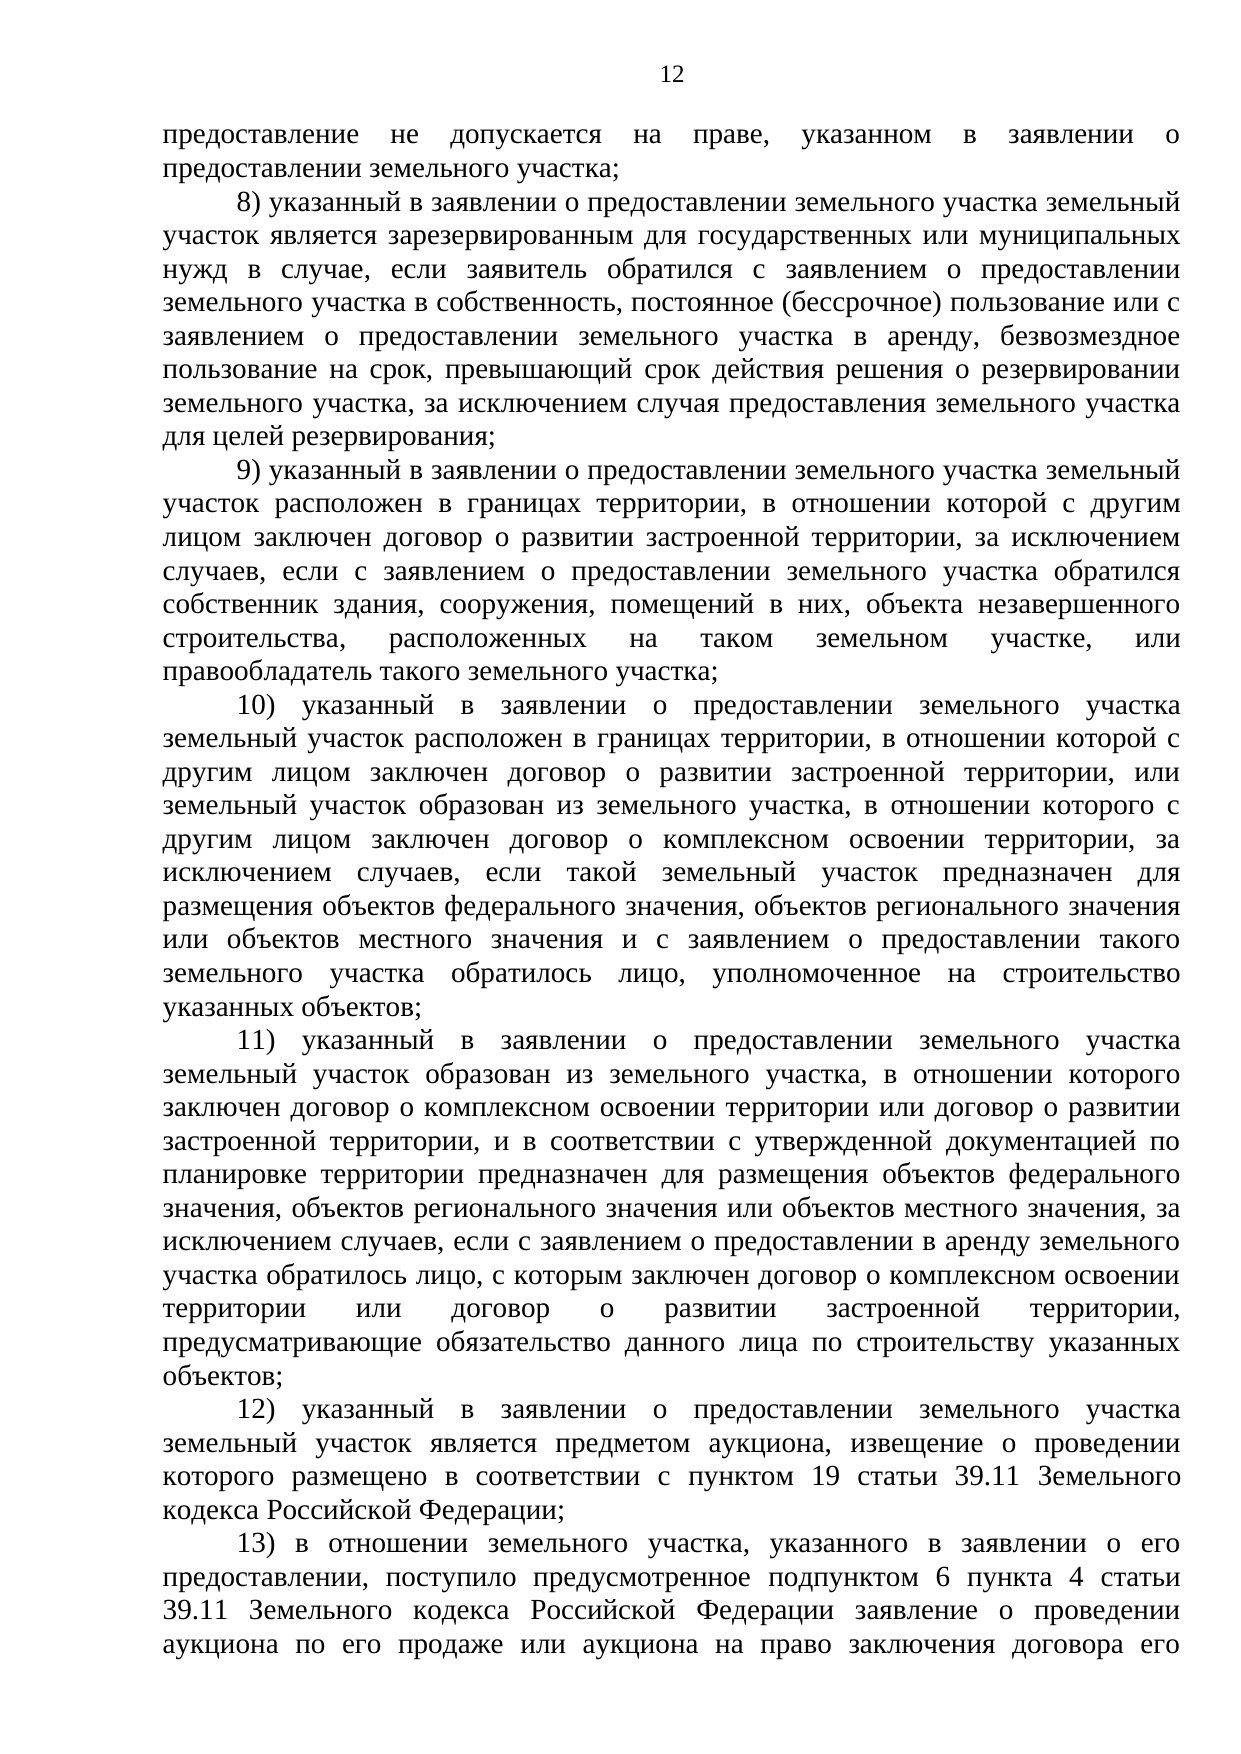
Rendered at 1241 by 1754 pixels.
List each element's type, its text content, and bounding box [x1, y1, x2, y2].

text 9) указанный в заявлении о предоставлении земельного участка земельный участок расположен в границах территории, в отношении которой с другим лицом заключен договор о развитии застроенной территории, за исключением случаев, если с заявлением о предоставлении земельного участка обратился собственник здания, сооружения, помещений в них, объекта незавершенного строительства, расположенных на таком земельном участке, или правообладатель такого земельного участка; [162, 452, 1181, 687]
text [162, 117, 1181, 184]
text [162, 1525, 1181, 1659]
text 11) указанный в заявлении о предоставлении земельного участка земельный участок образован из земельного участка, в отношении которого заключен договор о комплексном освоении территории или договор о развитии застроенной территории, и в соответствии с утвержденной документацией по планировке территории предназначен для размещения объектов федерального значения, объектов регионального значения или объектов местного значения, за исключением случаев, если с заявлением о предоставлении в аренду земельного участка обратилось лицо, с которым заключен договор о комплексном освоении территории или договор о развитии застроенной территории, предусматривающие обязательство данного лица по строительству указанных объектов; [162, 1022, 1181, 1391]
text 8) указанный в заявлении о предоставлении земельного участка земельный участок является зарезервированным для государственных или муниципальных нужд в случае, если заявитель обратился с заявлением о предоставлении земельного участка в собственность, постоянное (бессрочное) пользование или с заявлением о предоставлении земельного участка в аренду, безвозмездное пользование на срок, превышающий срок действия решения о резервировании земельного участка, за исключением случая предоставления земельного участка для целей резервирования; [162, 184, 1181, 452]
text 10) указанный в заявлении о предоставлении земельного участка земельный участок расположен в границах территории, в отношении которой с другим лицом заключен договор о развитии застроенной территории, или земельный участок образован из земельного участка, в отношении которого с другим лицом заключен договор о комплексном освоении территории, за исключением случаев, если такой земельный участок предназначен для размещения объектов федерального значения, объектов регионального значения или объектов местного значения и с заявлением о предоставлении такого земельного участка обратилось лицо, уполномоченное на строительство указанных объектов; [162, 687, 1181, 1022]
text 12) указанный в заявлении о предоставлении земельного участка земельный участок является предметом аукциона, извещение о проведении которого размещено в соответствии с пунктом 19 статьи 39.11 Земельного кодекса Российской Федерации; [162, 1391, 1181, 1525]
